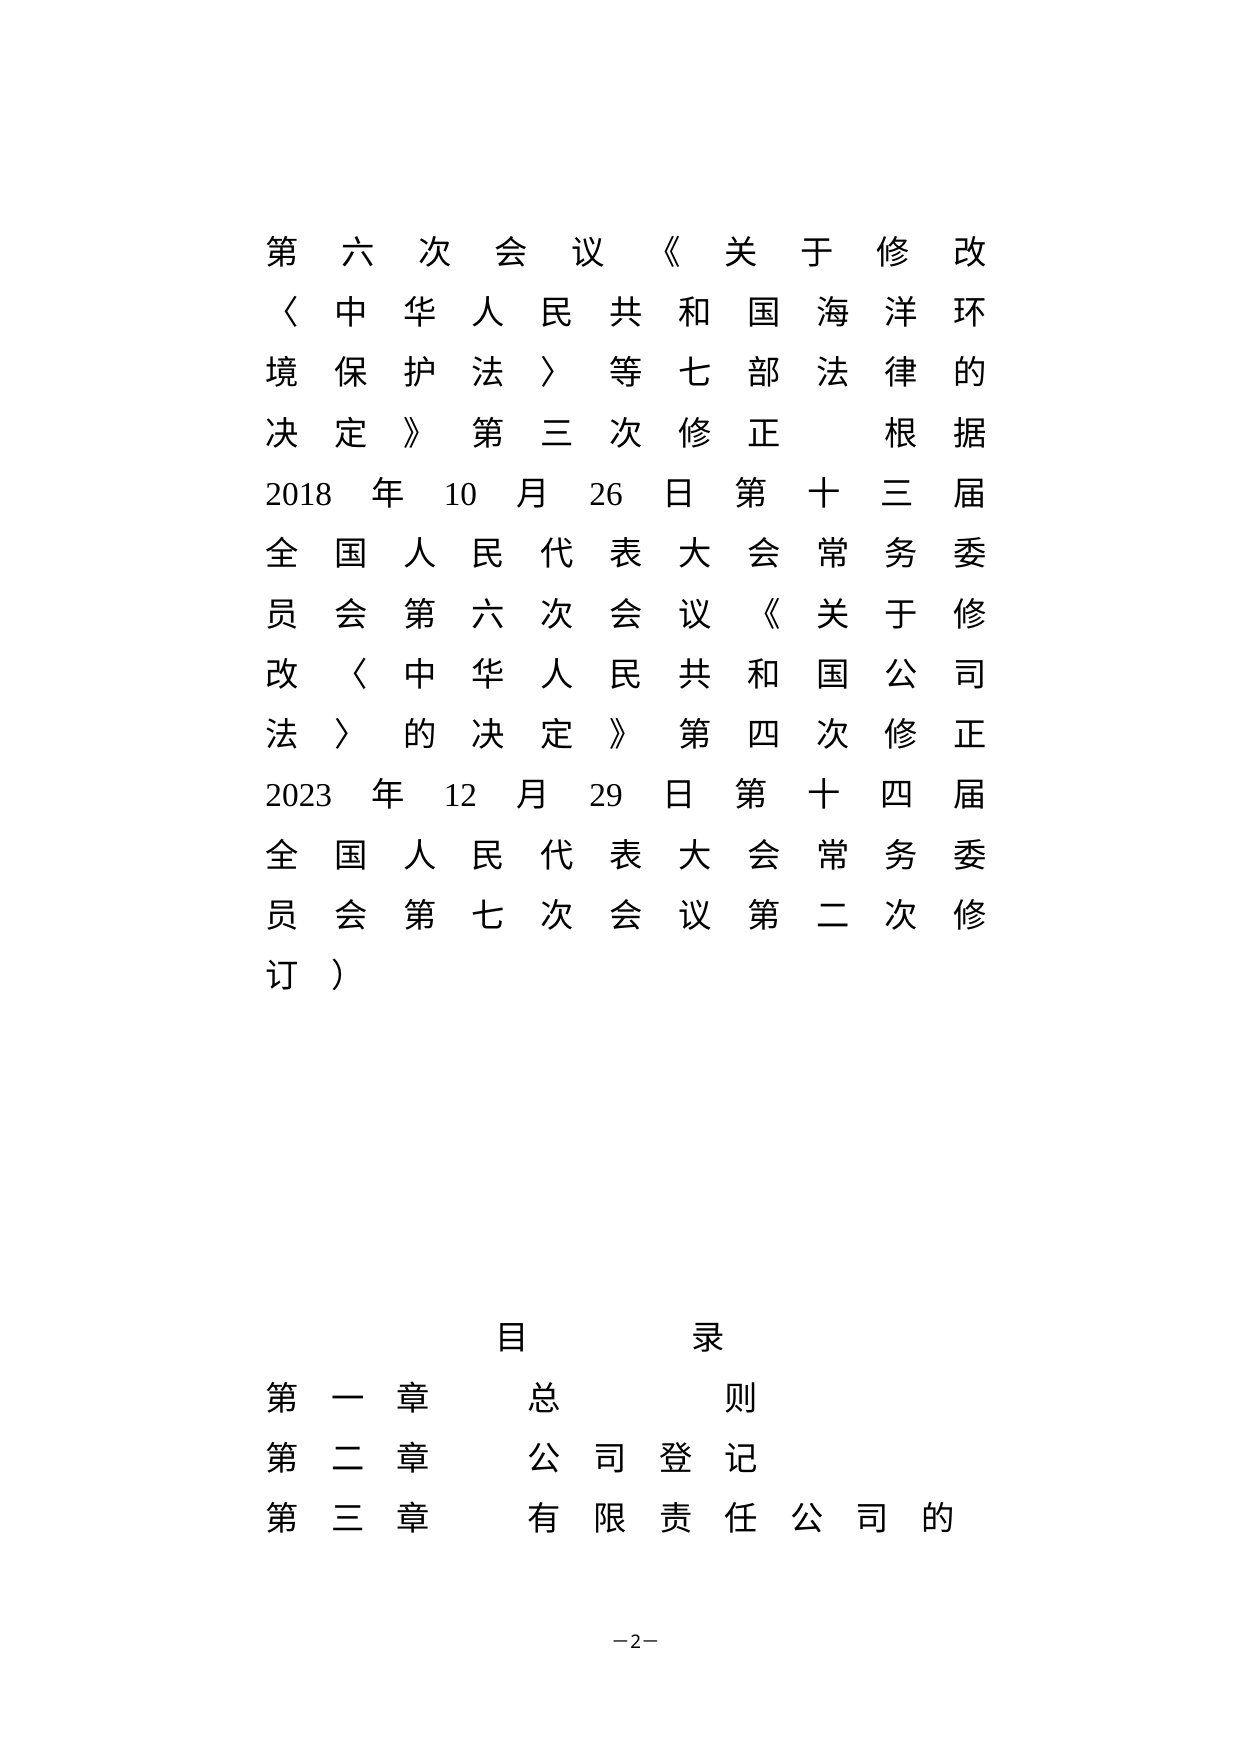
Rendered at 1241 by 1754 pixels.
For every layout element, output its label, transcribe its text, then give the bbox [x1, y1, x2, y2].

text 目 录 [167, 1305, 1085, 1365]
text 第一章 总 则 [232, 1365, 1019, 1426]
text 第二章 公司登记 [232, 1426, 1019, 1486]
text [232, 219, 1019, 1003]
text 第三章 有限责任公司的设立和组织机构 [232, 1486, 1019, 1546]
